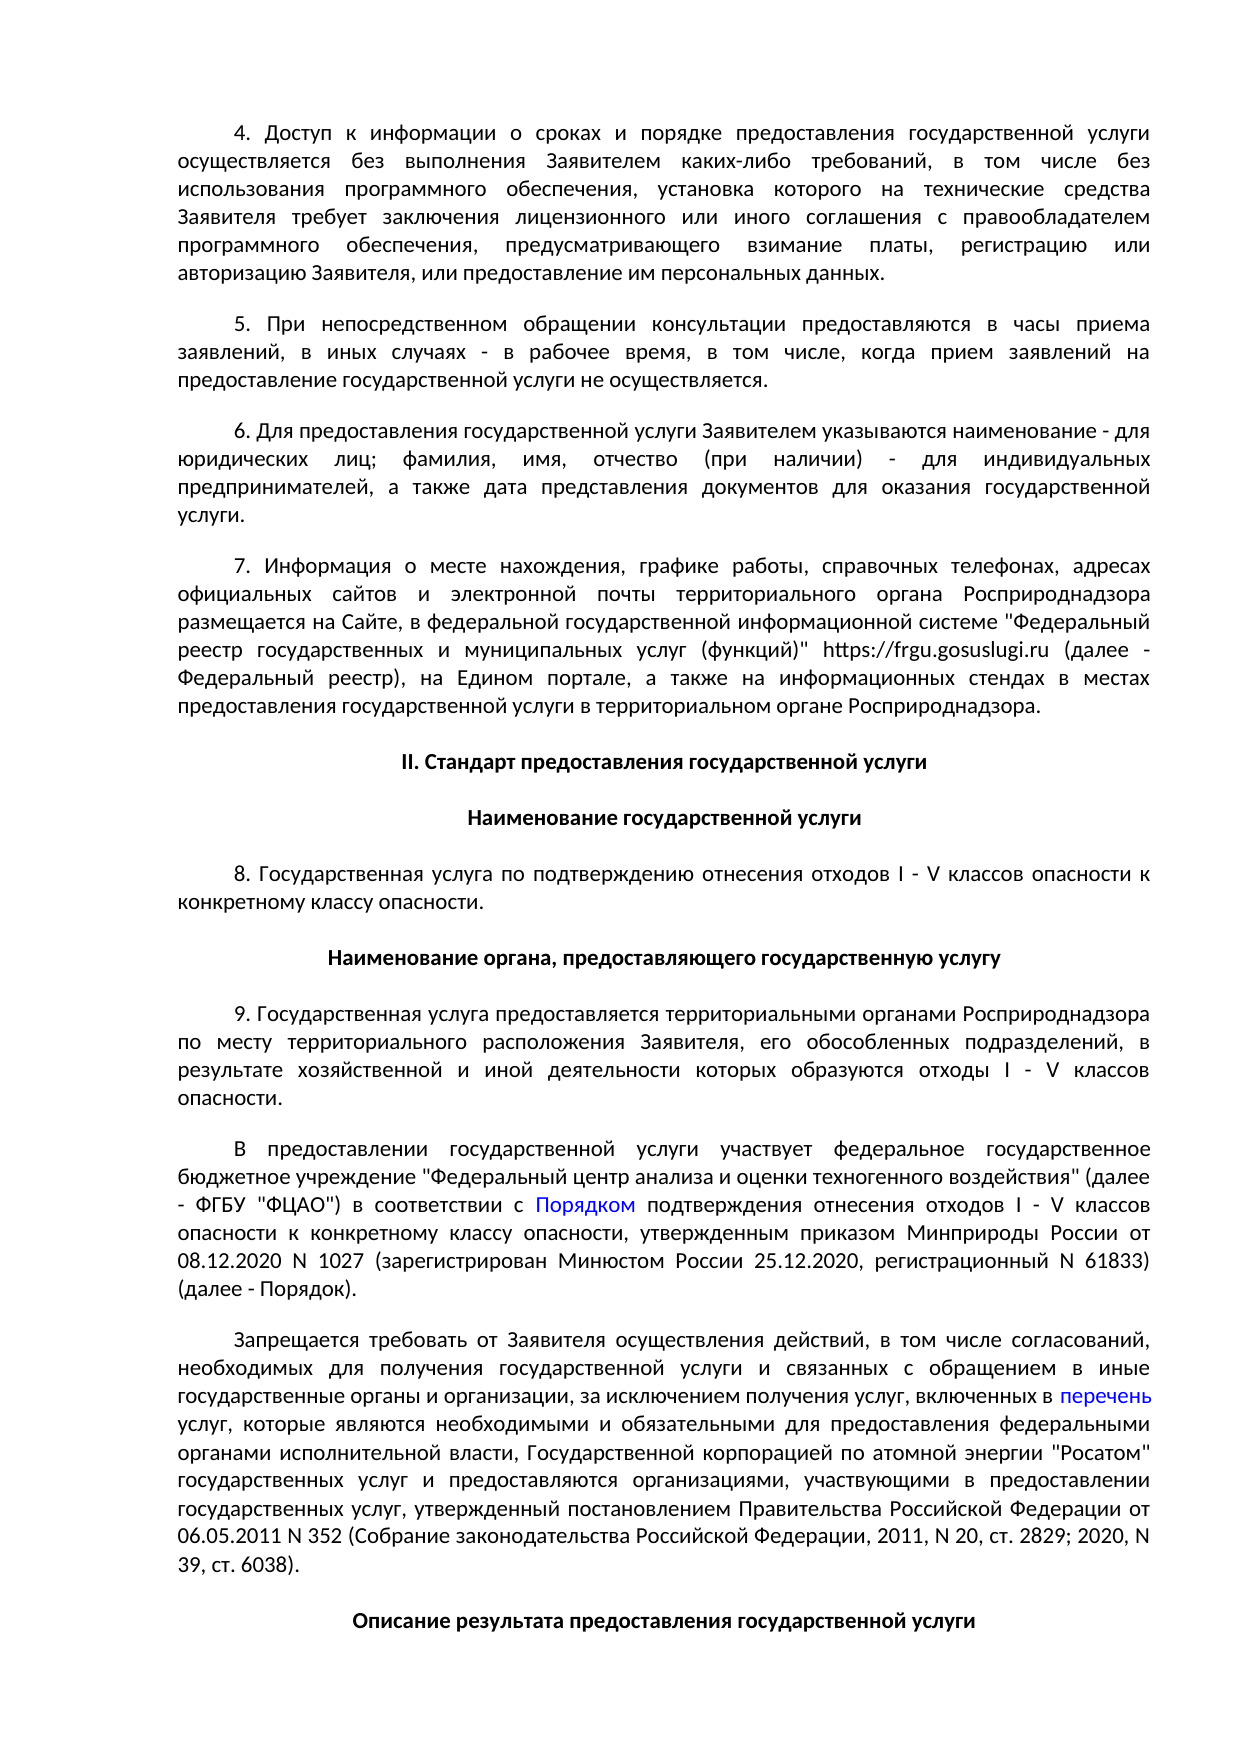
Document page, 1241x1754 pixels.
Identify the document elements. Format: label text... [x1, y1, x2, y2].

text 8. Государственная услуга по подтверждению отнесения отходов I - V классов опасности к конкретному классу опасности. [177, 859, 1152, 915]
text 6. Для предоставления государственной услуги Заявителем указываются наименование - для юридических лиц; фамилия, имя, отчество (при наличии) - для индивидуальных предпринимателей, а также дата представления документов для оказания государственной услуги. [177, 416, 1152, 528]
text 5. При непосредственном обращении консультации предоставляются в часы приема заявлений, в иных случаях - в рабочее время, в том числе, когда прием заявлений на предоставление государственной услуги не осуществляется. [177, 309, 1152, 393]
text 9. Государственная услуга предоставляется территориальными органами Росприроднадзора по месту территориального расположения Заявителя, его обособленных подразделений, в результате хозяйственной и иной деятельности которых образуются отходы I - V классов опасности. [177, 999, 1152, 1112]
title Наименование органа, предоставляющего государственную услугу [177, 943, 1152, 971]
title II. Стандарт предоставления государственной услуги [177, 747, 1152, 775]
text Запрещается требовать от Заявителя осуществления действий, в том числе согласований, необходимых для получения государственной услуги и связанных с обращением в иные государственные органы и организации, за исключением получения услуг, включенных в перечень услуг, которые являются необходимыми и обязательными для предоставления федеральными органами исполнительной власти, Государственной корпорацией по атомной энергии "Росатом" государственных услуг и предоставляются организациями, участвующими в предоставлении государственных услуг, утвержденный постановлением Правительства Российской Федерации от 06.05.2011 N 352 (Собрание законодательства Российской Федерации, 2011, N 20, ст. 2829; 2020, N 39, ст. 6038). [177, 1326, 1152, 1578]
title Наименование государственной услуги [177, 803, 1152, 831]
text 7. Информация о месте нахождения, графике работы, справочных телефонах, адресах официальных сайтов и электронной почты территориального органа Росприроднадзора размещается на Сайте, в федеральной государственной информационной системе "Федеральный реестр государственных и муниципальных услуг (функций)" https://frgu.gosuslugi.ru (далее - Федеральный реестр), на Едином портале, а также на информационных стендах в местах предоставления государственной услуги в территориальном органе Росприроднадзора. [177, 551, 1152, 719]
text В предоставлении государственной услуги участвует федеральное государственное бюджетное учреждение "Федеральный центр анализа и оценки техногенного воздействия" (далее - ФГБУ "ФЦАО") в соответствии с Порядком подтверждения отнесения отходов I - V классов опасности к конкретному классу опасности, утвержденным приказом Минприроды России от 08.12.2020 N 1027 (зарегистрирован Минюстом России 25.12.2020, регистрационный N 61833) (далее - Порядок). [177, 1134, 1152, 1303]
title Описание результата предоставления государственной услуги [177, 1606, 1152, 1634]
text 4. Доступ к информации о сроках и порядке предоставления государственной услуги осуществляется без выполнения Заявителем каких-либо требований, в том числе без использования программного обеспечения, установка которого на технические средства Заявителя требует заключения лицензионного или иного соглашения с правообладателем программного обеспечения, предусматривающего взимание платы, регистрацию или авторизацию Заявителя, или предоставление им персональных данных. [177, 118, 1152, 286]
